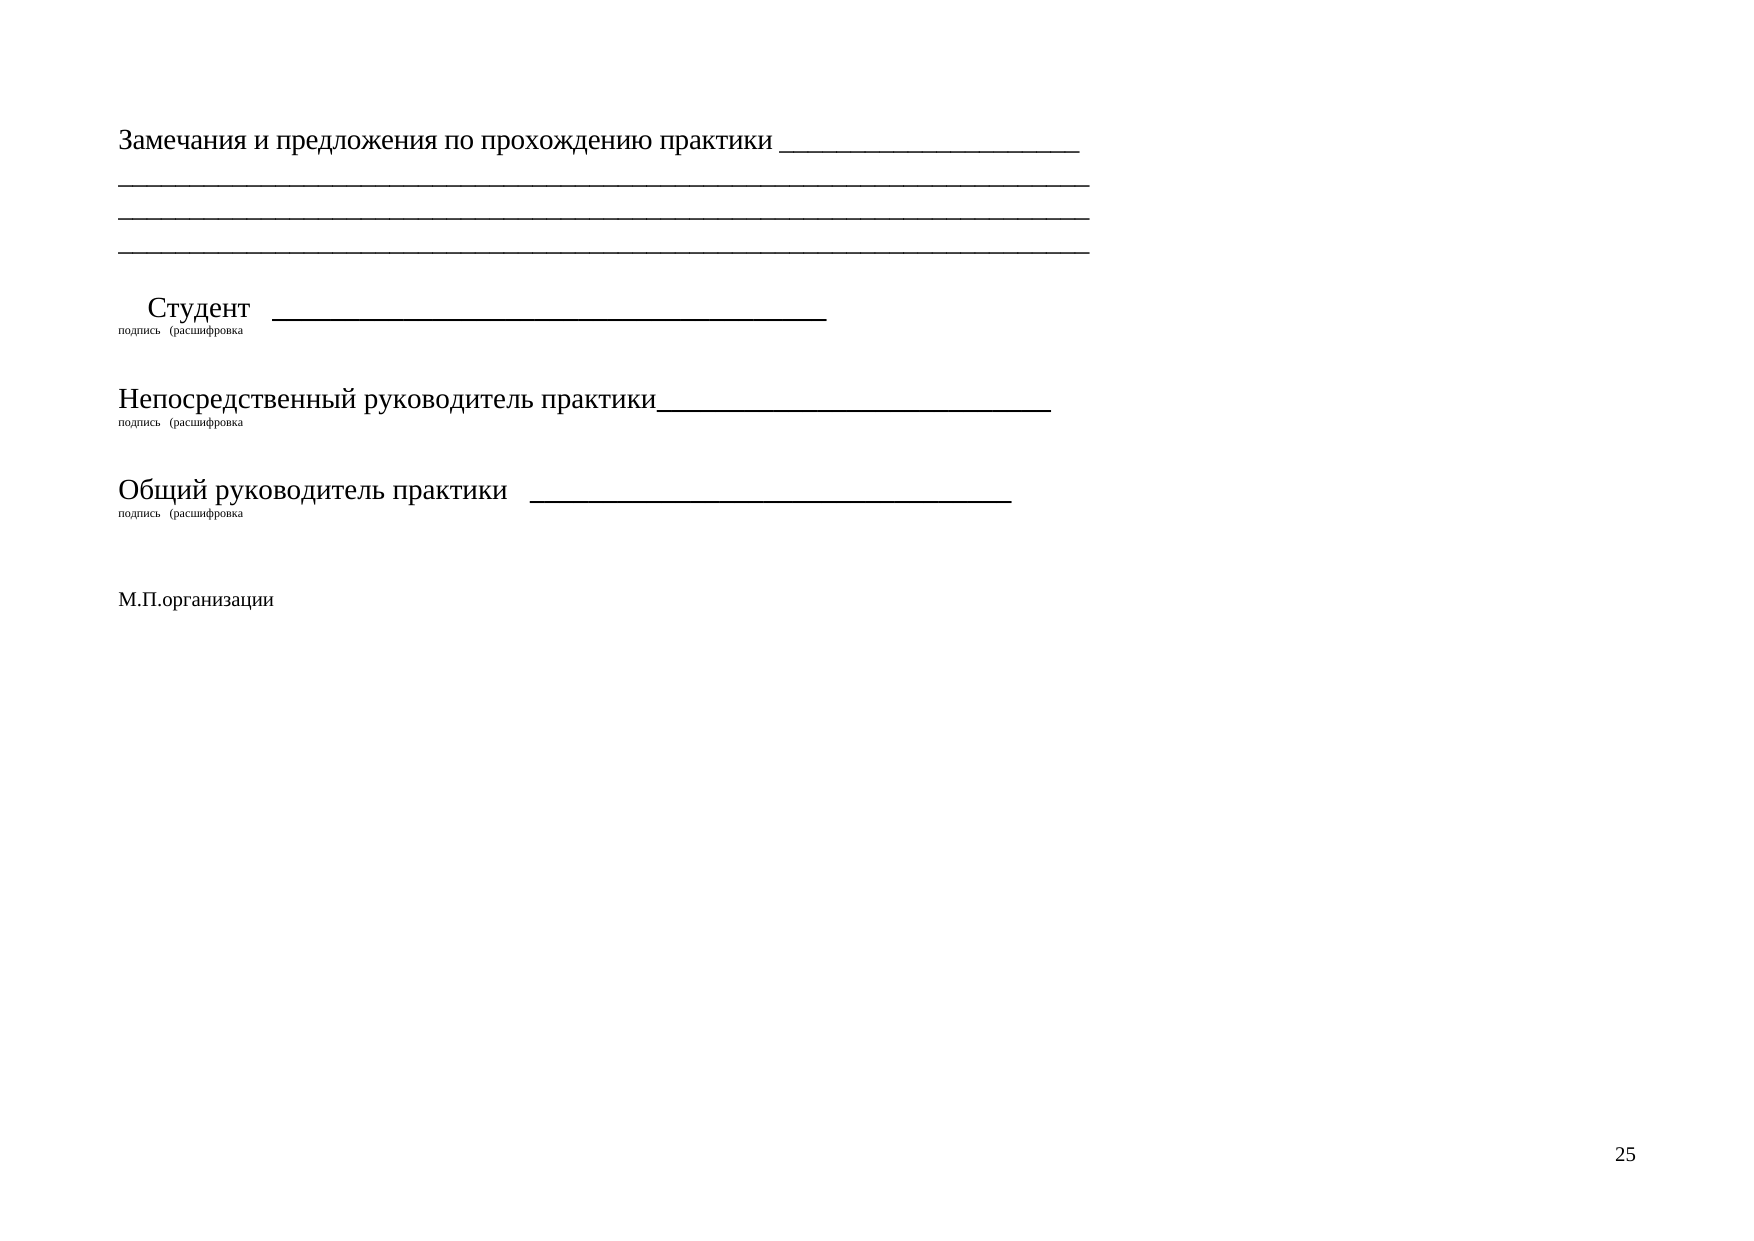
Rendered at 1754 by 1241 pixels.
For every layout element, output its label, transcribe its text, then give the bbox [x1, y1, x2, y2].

text Общий руководитель практики _________________________________ [118, 472, 1636, 506]
text ____________________________________________________________________ [118, 156, 1636, 189]
text подпись (расшифровка [118, 414, 1636, 439]
text Замечания и предложения по прохождению практики _____________________ [118, 122, 1636, 156]
text Студент ______________________________________ [118, 290, 1636, 323]
text подпись (расшифровка [118, 323, 1636, 347]
text Непосредственный руководитель практики___________________________ [118, 381, 1636, 414]
text ____________________________________________________________________ [118, 189, 1636, 223]
text М.П.организации [118, 587, 1636, 611]
text ____________________________________________________________________ [118, 223, 1636, 256]
text подпись (расшифровка [118, 506, 1636, 530]
